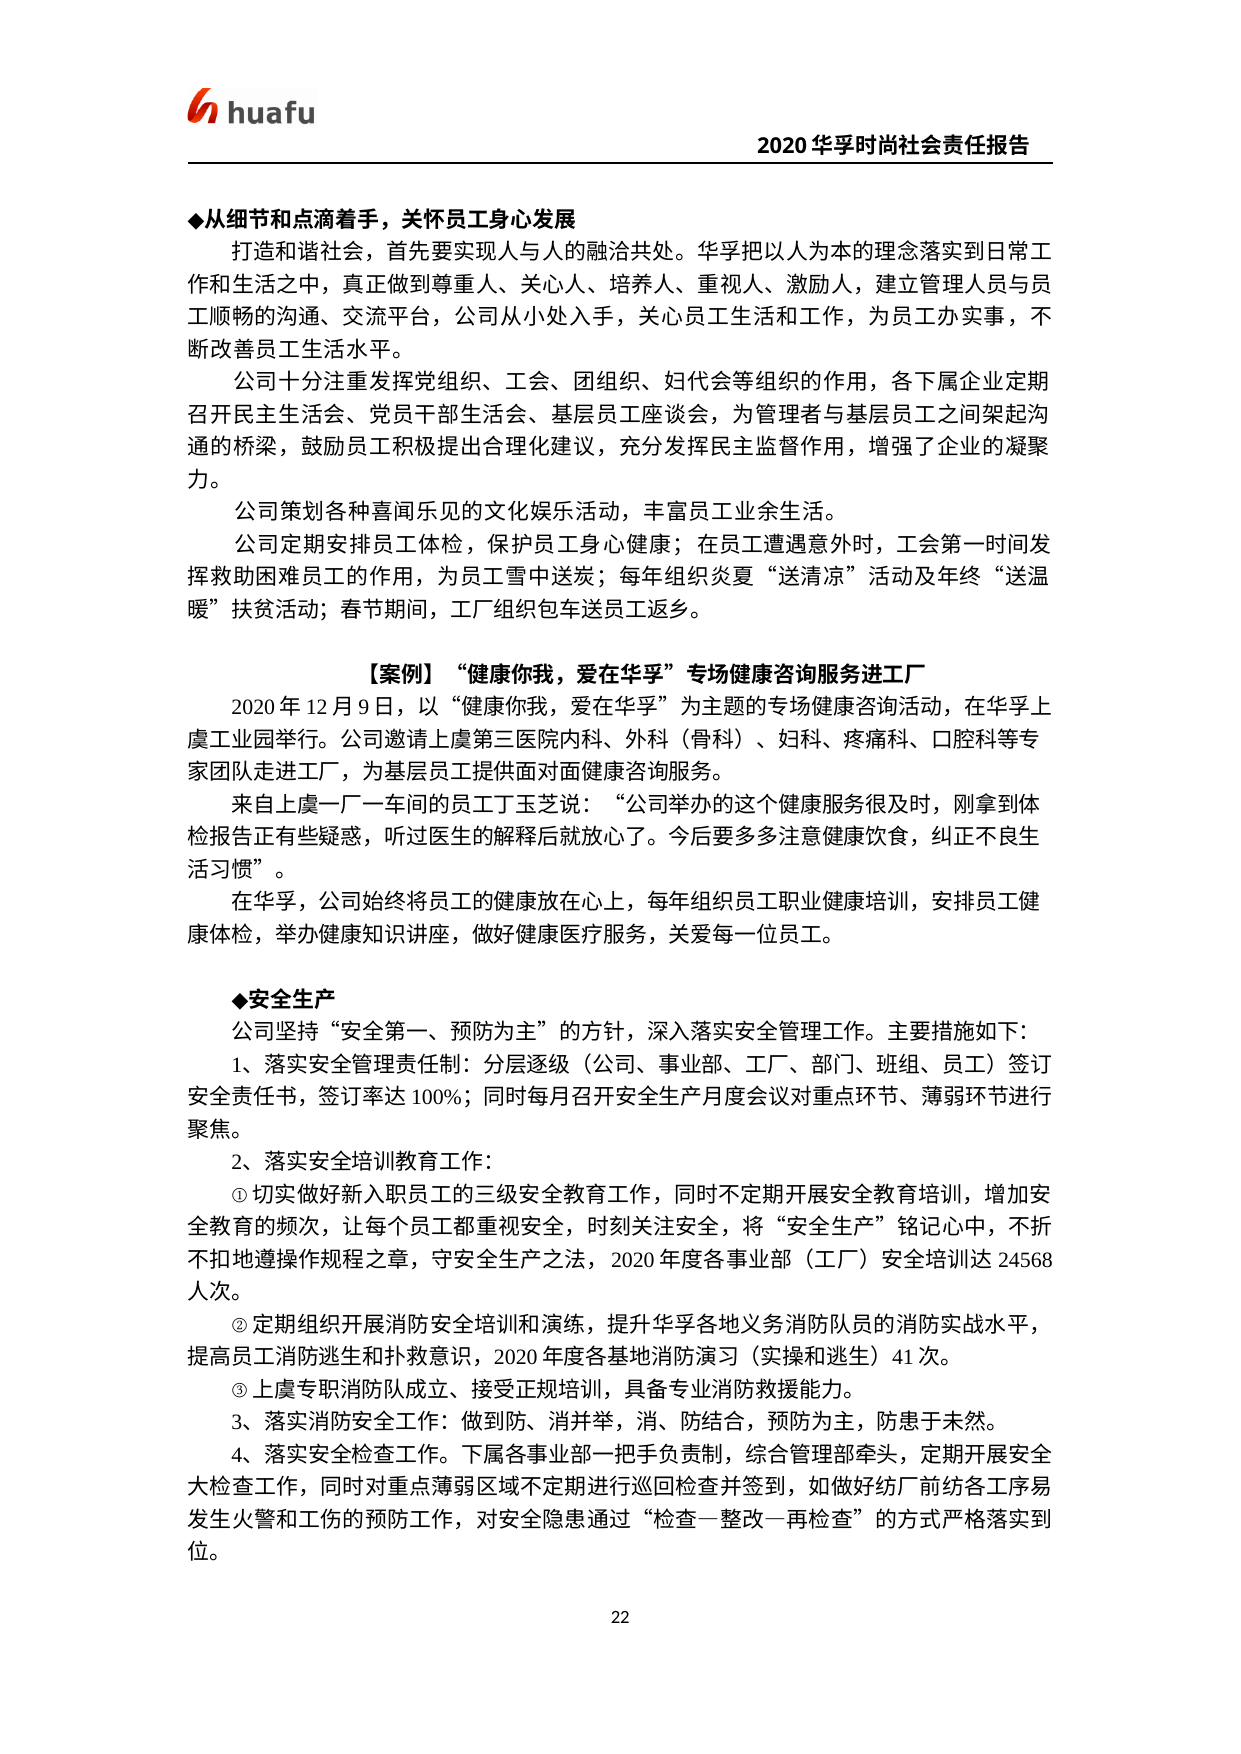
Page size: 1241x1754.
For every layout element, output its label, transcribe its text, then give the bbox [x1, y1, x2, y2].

text ①切实做好新入职员工的三级安全教育工作，同时不定期开展安全教育培训，增加安全教育的频次，让每个员工都重视安全，时刻关注安全，将“安全生产”铭记心中，不折不扣地遵操作规程之章，守安全生产之法，2020年度各事业部（工厂）安全培训达24568人次。 [187, 1176, 1053, 1306]
text 公司策划各种喜闻乐见的文化娱乐活动，丰富员工业余生活。 [187, 494, 1053, 526]
text 公司十分注重发挥党组织、工会、团组织、妇代会等组织的作用，各下属企业定期召开民主生活会、党员干部生活会、基层员工座谈会，为管理者与基层员工之间架起沟通的桥梁，鼓励员工积极提出合理化建议，充分发挥民主监督作用，增强了企业的凝聚力。 [187, 364, 1053, 494]
text 公司坚持“安全第一、预防为主”的方针，深入落实安全管理工作。主要措施如下： [187, 1014, 1053, 1046]
text 4、落实安全检查工作。下属各事业部一把手负责制，综合管理部牵头，定期开展安全大检查工作，同时对重点薄弱区域不定期进行巡回检查并签到，如做好纺厂前纺各工序易发生火警和工伤的预防工作，对安全隐患通过“检查—整改—再检查”的方式严格落实到位。 [187, 1436, 1053, 1566]
text 2020年12月9日，以“健康你我，爱在华孚”为主题的专场健康咨询活动，在华孚上虞工业园举行。公司邀请上虞第三医院内科、外科（骨科）、妇科、疼痛科、口腔科等专家团队走进工厂，为基层员工提供面对面健康咨询服务。 [187, 689, 1053, 786]
picture [187, 88, 318, 129]
text 在华孚，公司始终将员工的健康放在心上，每年组织员工职业健康培训，安排员工健康体检，举办健康知识讲座，做好健康医疗服务，关爱每一位员工。 [187, 884, 1053, 949]
text 公司定期安排员工体检，保护员工身心健康；在员工遭遇意外时，工会第一时间发挥救助困难员工的作用，为员工雪中送炭；每年组织炎夏“送清凉”活动及年终“送温暖”扶贫活动；春节期间，工厂组织包车送员工返乡。 [187, 526, 1053, 624]
text ◆从细节和点滴着手，关怀员工身心发展 [187, 201, 1053, 234]
text ②定期组织开展消防安全培训和演练，提升华孚各地义务消防队员的消防实战水平，提高员工消防逃生和扑救意识，2020年度各基地消防演习（实操和逃生）41次。 [187, 1306, 1053, 1371]
text 打造和谐社会，首先要实现人与人的融洽共处。华孚把以人为本的理念落实到日常工作和生活之中，真正做到尊重人、关心人、培养人、重视人、激励人，建立管理人员与员工顺畅的沟通、交流平台，公司从小处入手，关心员工生活和工作，为员工办实事，不断改善员工生活水平。 [187, 234, 1053, 364]
text 3、落实消防安全工作：做到防、消并举，消、防结合，预防为主，防患于未然。 [187, 1404, 1053, 1436]
text ③上虞专职消防队成立、接受正规培训，具备专业消防救援能力。 [187, 1371, 1053, 1404]
text 【案例】“健康你我，爱在华孚”专场健康咨询服务进工厂 [187, 656, 1053, 689]
text ◆安全生产 [187, 981, 1053, 1014]
text 2、落实安全培训教育工作： [187, 1144, 1053, 1176]
text 来自上虞一厂一车间的员工丁玉芝说：“公司举办的这个健康服务很及时，刚拿到体检报告正有些疑惑，听过医生的解释后就放心了。今后要多多注意健康饮食，纠正不良生活习惯”。 [187, 786, 1053, 884]
text 1、落实安全管理责任制：分层逐级（公司、事业部、工厂、部门、班组、员工）签订安全责任书，签订率达100%；同时每月召开安全生产月度会议对重点环节、薄弱环节进行聚焦。 [187, 1046, 1053, 1144]
